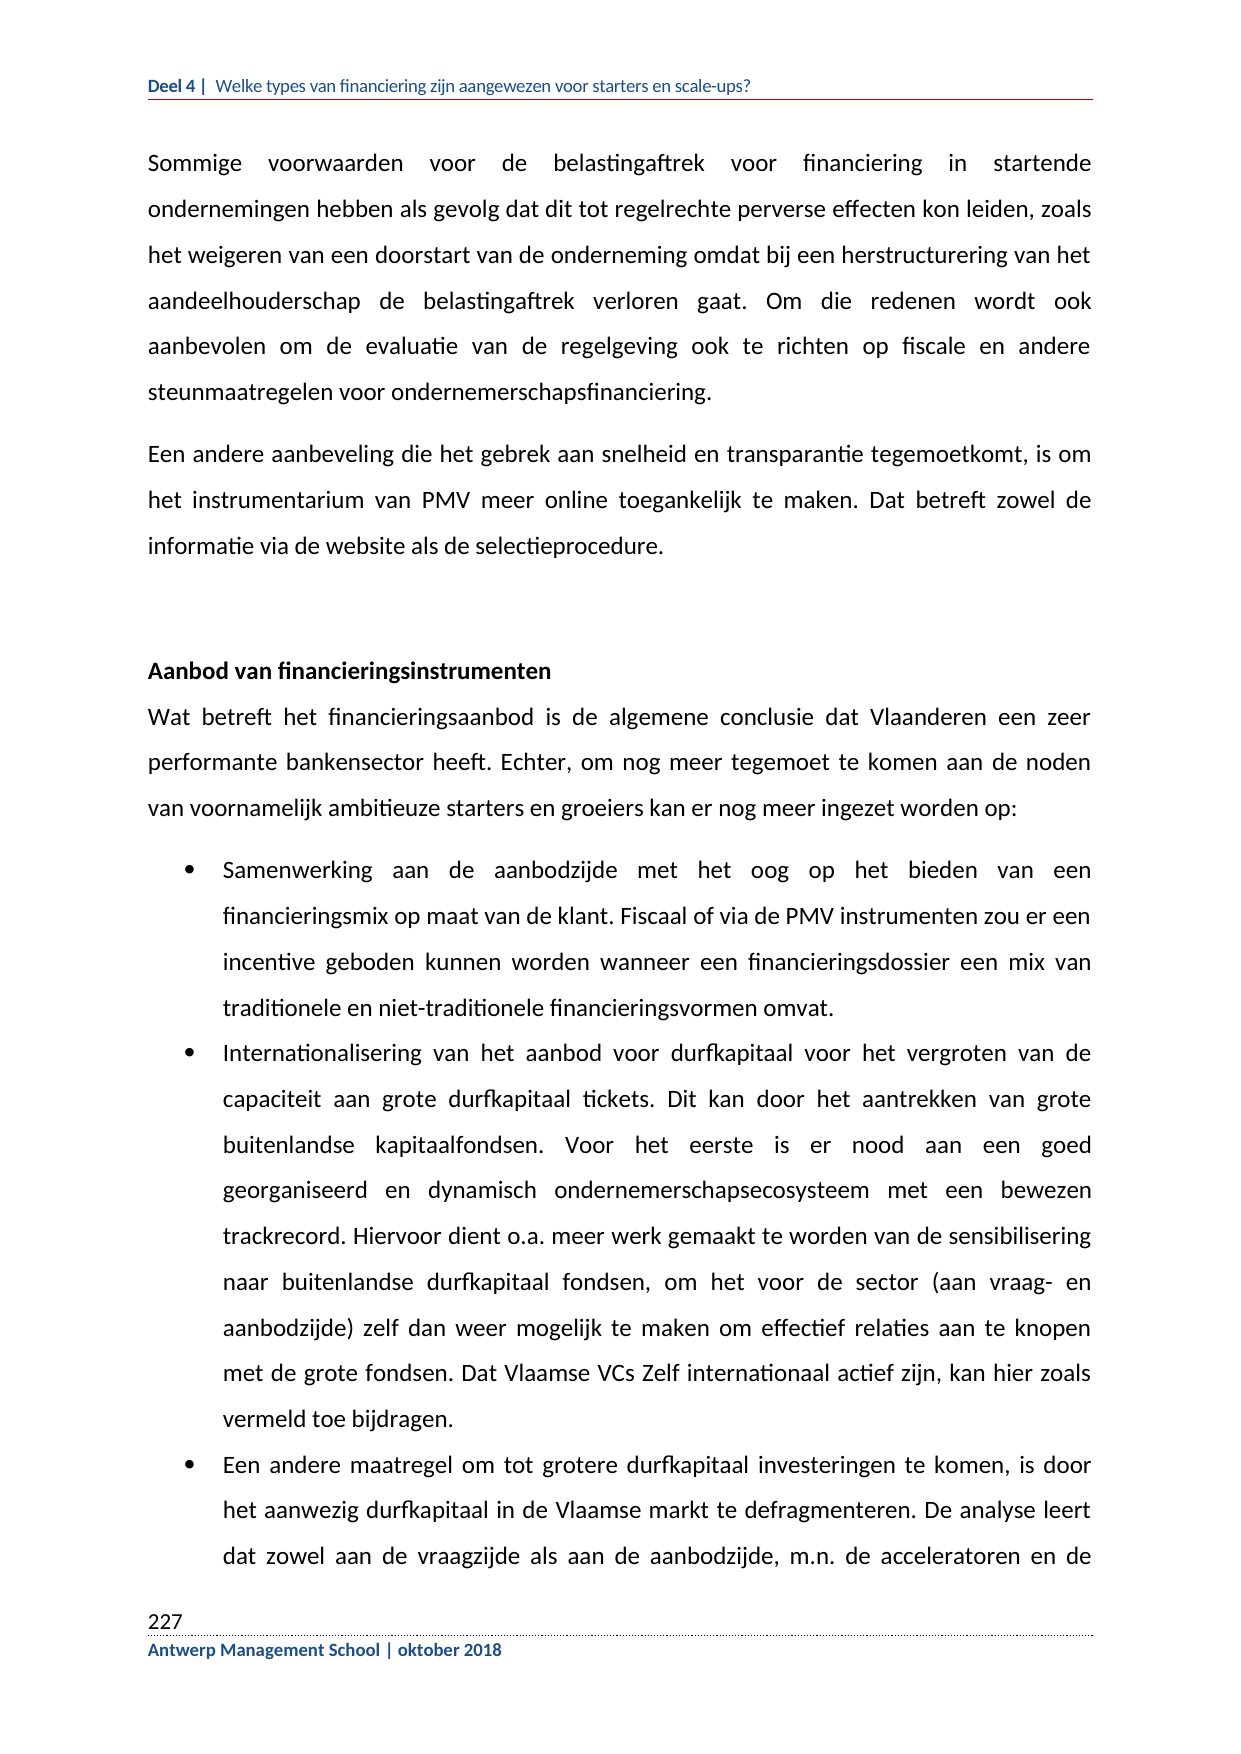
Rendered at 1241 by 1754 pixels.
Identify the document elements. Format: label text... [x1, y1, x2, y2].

text Wat betreft het financieringsaanbod is de algemene conclusie dat Vlaanderen een zeer performante bankensector heeft. Echter, om nog meer tegemoet te komen aan de noden van voornamelijk ambitieuze starters en groeiers kan er nog meer ingezet worden op: [148, 701, 1093, 823]
text Sommige voorwaarden voor de belastingaftrek voor financiering in startende ondernemingen hebben als gevolg dat dit tot regelrechte perverse effecten kon leiden, zoals het weigeren van een doorstart van de onderneming omdat bij een herstructurering van het aandeelhouderschap de belastingaftrek verloren gaat. Om die redenen wordt ook aanbevolen om de evaluatie van de regelgeving ook te richten op fiscale en andere steunmaatregelen voor ondernemerschapsfinanciering. [148, 148, 1093, 407]
list Samenwerking aan de aanbodzijde met het oog op het bieden van een financieringsmix op maat van de klant. Fiscaal of via de PMV instrumenten zou er een incentive geboden kunnen worden wanneer een financieringsdossier een mix van traditionele en niet-traditionele financieringsvormen omvat. [185, 854, 1093, 1022]
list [185, 1449, 1093, 1571]
list Internationalisering van het aanbod voor durfkapitaal voor het vergroten van de capaciteit aan grote durfkapitaal tickets. Dit kan door het aantrekken van grote buitenlandse kapitaalfondsen. Voor het eerste is er nood aan een goed georganiseerd en dynamisch ondernemerschapsecosysteem met een bewezen trackrecord. Hiervoor dient o.a. meer werk gemaakt te worden van de sensibilisering naar buitenlandse durfkapitaal fondsen, om het voor de sector (aan vraag- en aanbodzijde) zelf dan weer mogelijk te maken om effectief relaties aan te knopen met de grote fondsen. Dat Vlaamse VCs Zelf internationaal actief zijn, kan hier zoals vermeld toe bijdragen. [185, 1037, 1093, 1434]
text Een andere aanbeveling die het gebrek aan snelheid en transparantie tegemoetkomt, is om het instrumentarium van PMV meer online toegankelijk te maken. Dat betreft zowel de informatie via de website als de selectieprocedure. [148, 439, 1093, 561]
subtitle Aanbod van financieringsinstrumenten [148, 655, 1093, 685]
